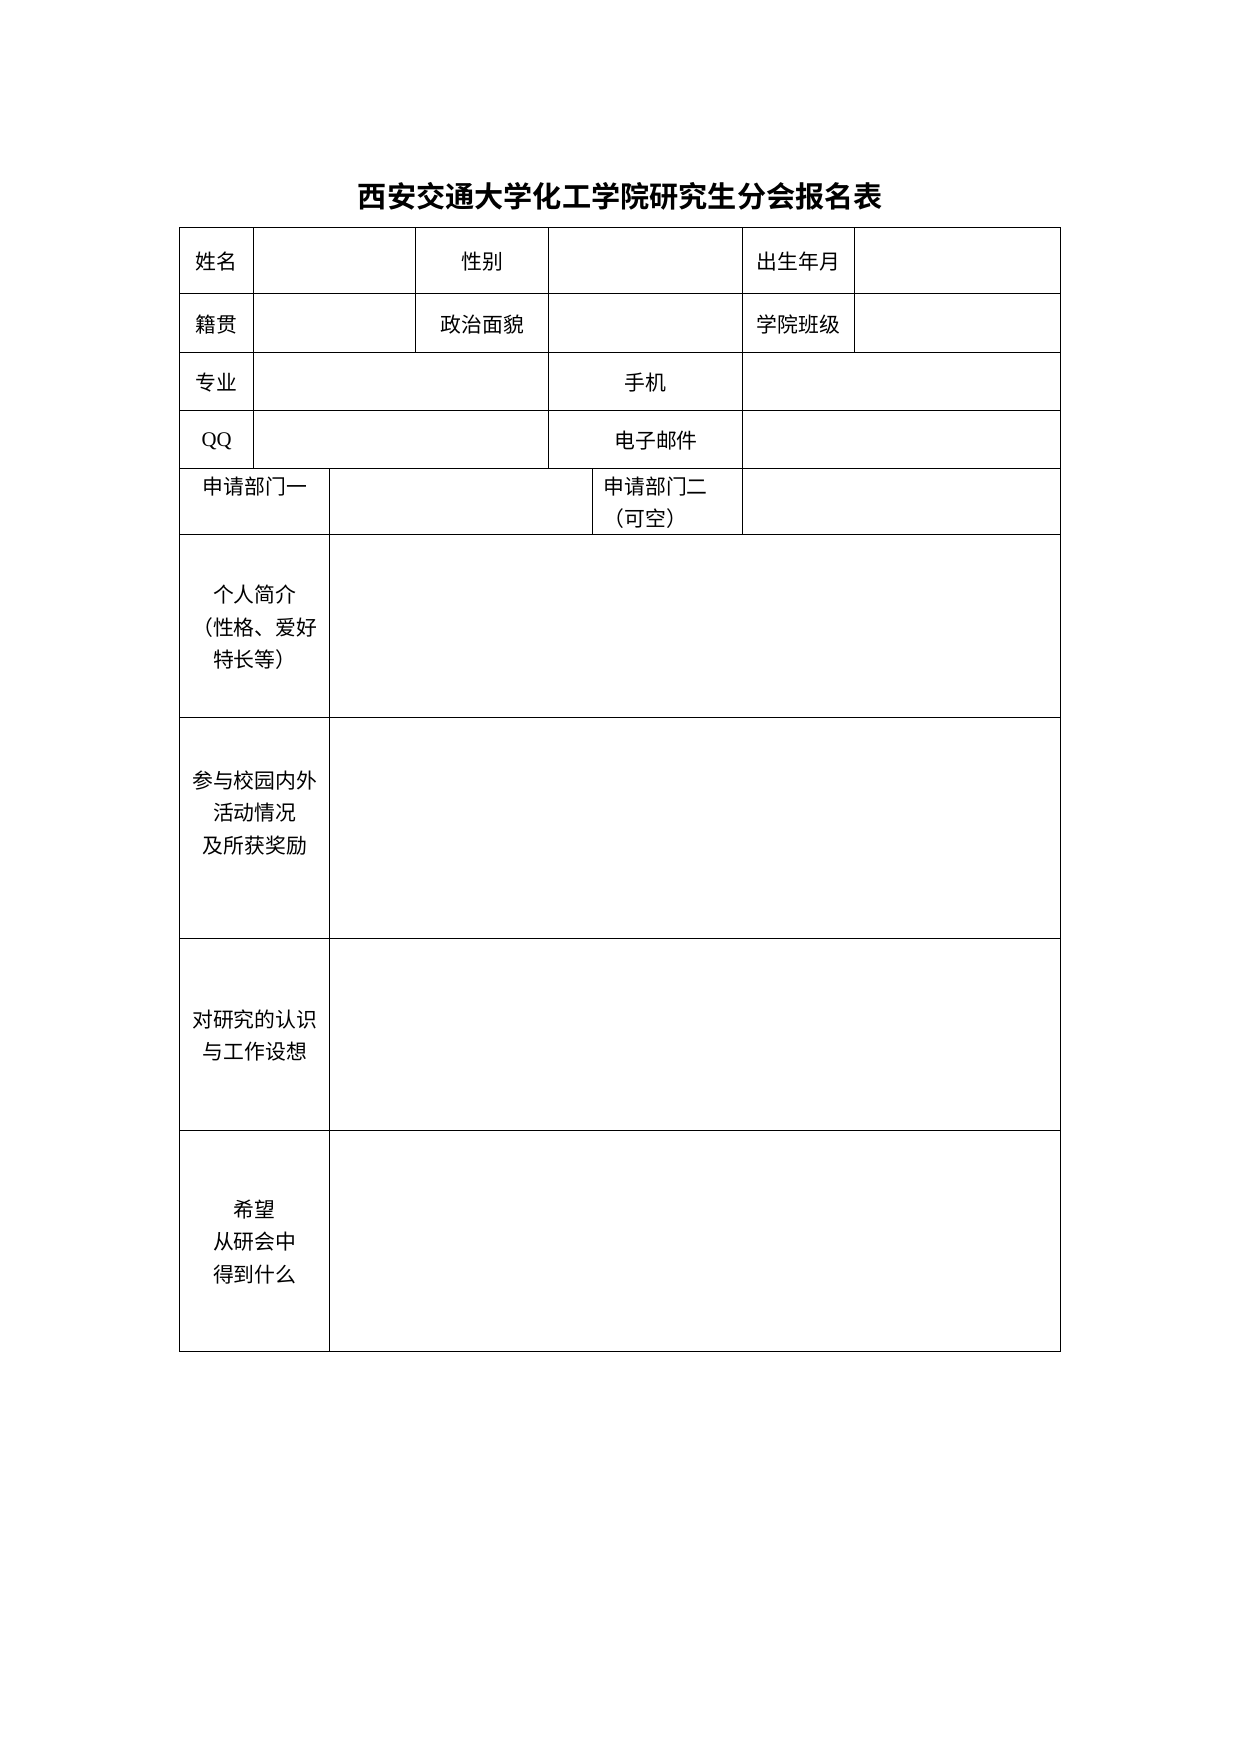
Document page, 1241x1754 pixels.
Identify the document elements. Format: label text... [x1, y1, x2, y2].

table_cell 申请部门一 [180, 469, 329, 534]
table_cell 参与校园内外活动情况 及所获奖励 [180, 718, 329, 938]
table_cell [330, 535, 1060, 717]
table_cell [330, 718, 1060, 938]
table_header [549, 228, 742, 293]
table_cell [330, 939, 1060, 1129]
table_cell 政治面貌 [416, 294, 548, 352]
table_cell [254, 353, 548, 409]
table_cell 学院班级 [743, 294, 854, 352]
table_cell [743, 469, 1060, 534]
table_cell 对研究的认识与工作设想 [180, 939, 329, 1129]
table_header 姓名 [180, 228, 253, 293]
table_cell 希望 从研会中 得到什么 [180, 1131, 329, 1351]
table_header 性别 [416, 228, 548, 293]
table_header 出生年月 [743, 228, 854, 293]
table_cell 籍贯 [180, 294, 253, 352]
table_cell [254, 411, 548, 468]
table_cell [743, 353, 1060, 409]
table_cell [330, 1131, 1060, 1351]
table_cell 申请部门二（可空） [593, 469, 742, 534]
table_cell [254, 294, 415, 352]
table_cell [549, 294, 742, 352]
table_cell [855, 294, 1060, 352]
table_cell [330, 469, 592, 534]
table_cell 手机 [549, 353, 742, 409]
table_cell [743, 411, 1060, 468]
table_cell QQ [180, 411, 253, 468]
table_header [855, 228, 1060, 293]
table_cell 专业 [180, 353, 253, 409]
text 西安交通大学化工学院研究生分会报名表 [187, 162, 1053, 227]
table_cell 电子邮件 [549, 411, 742, 468]
table_header [254, 228, 415, 293]
table_cell 个人简介 （性格、爱好特长等） [180, 535, 329, 717]
